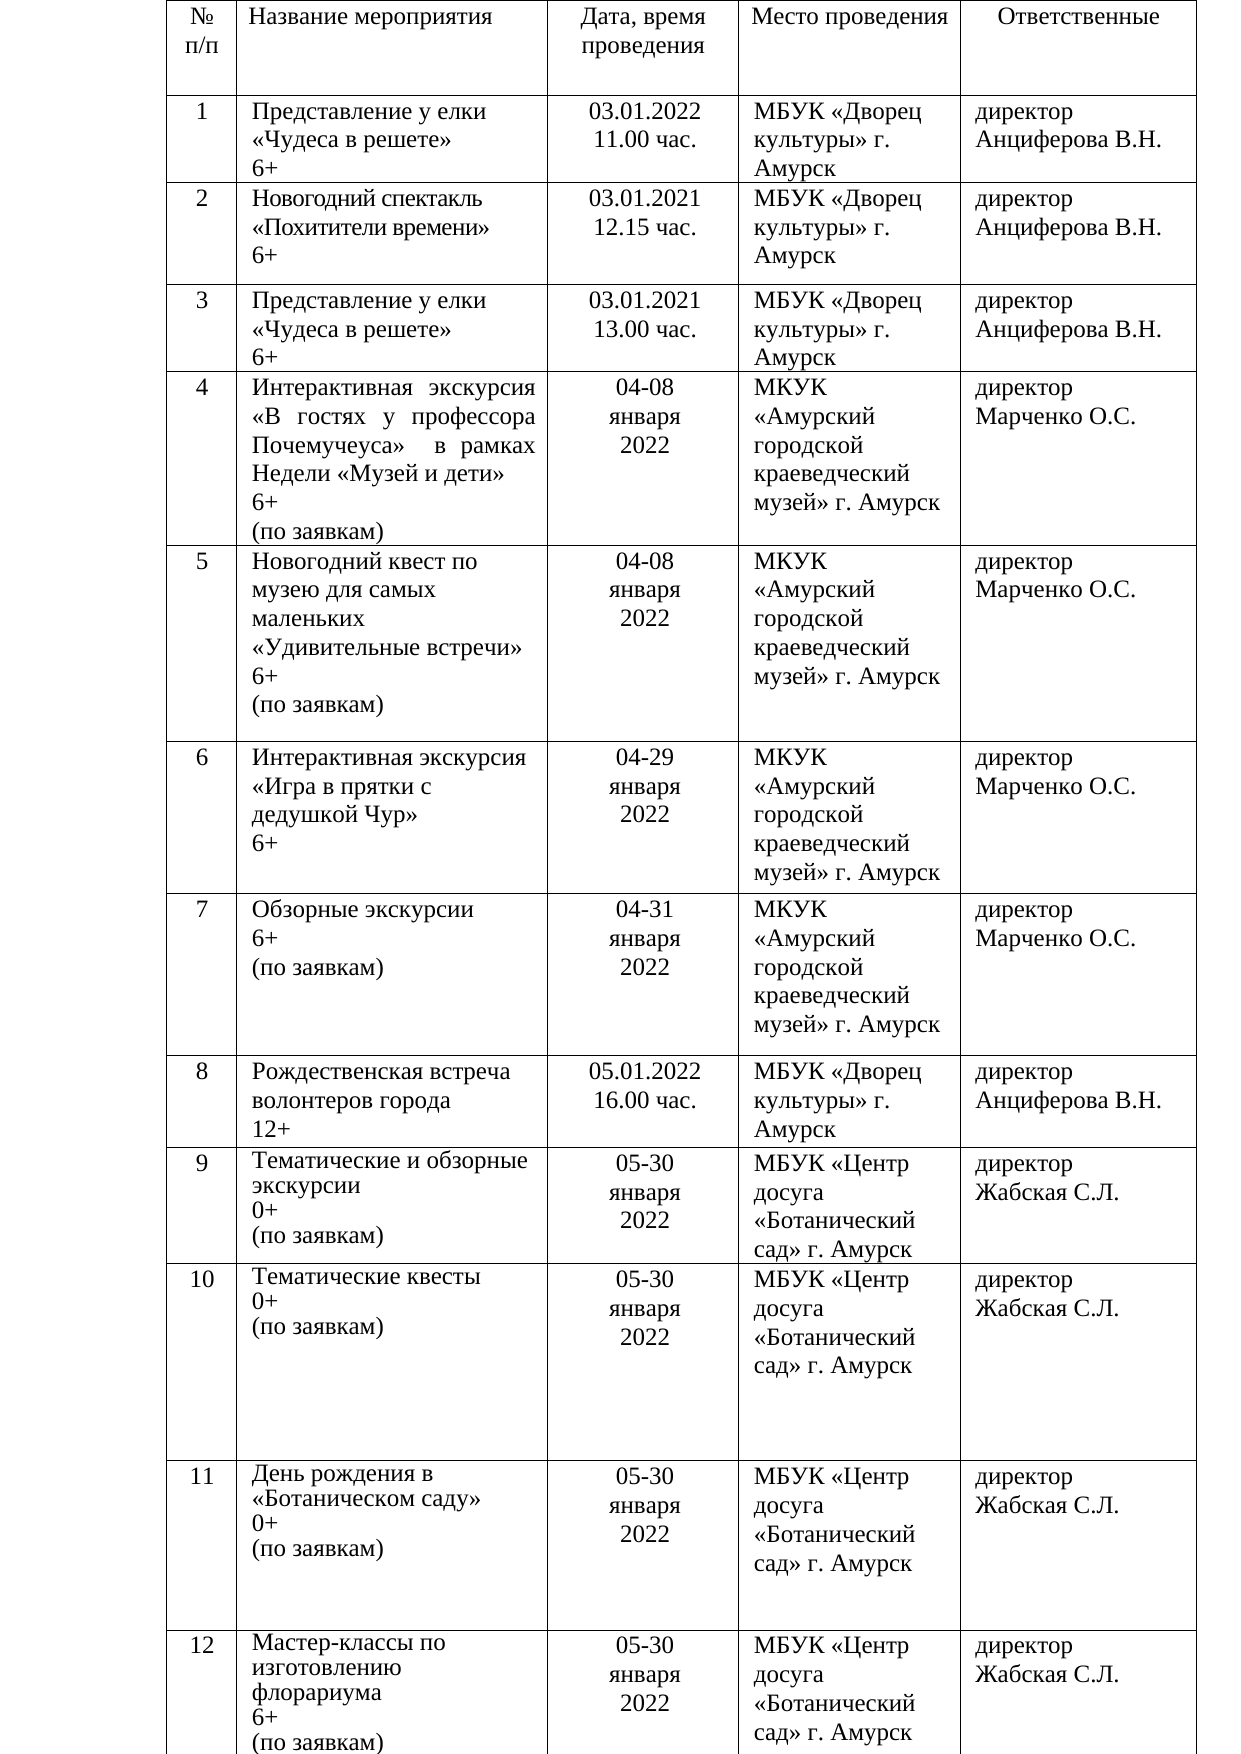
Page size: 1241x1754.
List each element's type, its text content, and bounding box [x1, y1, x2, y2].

table_cell МБУК «Центр досуга «Ботанический сад» г. Амурск [739, 1461, 960, 1629]
table_cell МБУК «Центр досуга «Ботанический сад» г. Амурск [739, 1631, 960, 1754]
table_cell 03.01.2021 13.00 час. [548, 285, 738, 371]
table_cell директор Жабская С.Л. [961, 1264, 1196, 1460]
table_cell 05-30 января 2022 [548, 1461, 738, 1629]
table_cell 03.01.2021 12.15 час. [548, 183, 738, 284]
table_cell 1 [167, 96, 236, 182]
table_cell Новогодний спектакль «Похитители времени» 6+ [237, 183, 547, 284]
table_cell 05.01.2022 16.00 час. [548, 1056, 738, 1147]
table_cell директор Марченко О.С. [961, 372, 1196, 545]
table_cell МБУК «Центр досуга «Ботанический сад» г. Амурск [739, 1264, 960, 1460]
table_cell Обзорные экскурсии 6+ (по заявкам) [237, 894, 547, 1055]
table_cell Представление у елки «Чудеса в решете» 6+ [237, 96, 547, 182]
table_cell 05-30 января 2022 [548, 1148, 738, 1263]
table_cell Тематические и обзорные экскурсии 0+ (по заявкам) [237, 1148, 547, 1263]
table_cell МКУК «Амурский городской краеведческий музей» г. Амурск [739, 546, 960, 741]
table_cell 04-31 января 2022 [548, 894, 738, 1055]
table_cell 11 [167, 1461, 236, 1629]
table_cell 7 [167, 894, 236, 1055]
table_cell 05-30 января 2022 [548, 1264, 738, 1460]
table_cell директор Марченко О.С. [961, 894, 1196, 1055]
table_cell директор Анциферова В.Н. [961, 285, 1196, 371]
table_cell директор Анциферова В.Н. [961, 96, 1196, 182]
table_cell День рождения в «Ботаническом саду» 0+ (по заявкам) [237, 1461, 547, 1629]
table_cell 04-08 января 2022 [548, 372, 738, 545]
table_cell МБУК «Центр досуга «Ботанический сад» г. Амурск [739, 1148, 960, 1263]
table_cell МКУК «Амурский городской краеведческий музей» г. Амурск [739, 742, 960, 893]
table_cell директор Анциферова В.Н. [961, 183, 1196, 284]
table_cell Интерактивная экскурсия «Игра в прятки с дедушкой Чур» 6+ [237, 742, 547, 893]
table_cell МКУК «Амурский городской краеведческий музей» г. Амурск [739, 894, 960, 1055]
table_header Название мероприятия [237, 1, 547, 95]
table_cell 10 [167, 1264, 236, 1460]
table_cell Представление у елки «Чудеса в решете» 6+ [237, 285, 547, 371]
table_cell МБУК «Дворец культуры» г. Амурск [739, 1056, 960, 1147]
table_cell МБУК «Дворец культуры» г. Амурск [739, 96, 960, 182]
table_cell МБУК «Дворец культуры» г. Амурск [739, 285, 960, 371]
table_header Дата, время проведения [548, 1, 738, 95]
table_cell директор Марченко О.С. [961, 742, 1196, 893]
table_cell Мастер-классы по изготовлению флорариума 6+ (по заявкам) [237, 1631, 547, 1754]
table_header № п/п [167, 1, 236, 95]
table_header Ответственные [961, 1, 1196, 95]
table_cell Рождественская встреча волонтеров города 12+ [237, 1056, 547, 1147]
table_cell директор Жабская С.Л. [961, 1631, 1196, 1754]
table_cell МКУК «Амурский городской краеведческий музей» г. Амурск [739, 372, 960, 545]
table_cell Интерактивная экскурсия «В гостях у профессора Почемучеуса» в рамках Недели «Музей и дети» 6+ (по заявкам) [237, 372, 547, 545]
table_cell 03.01.2022 11.00 час. [548, 96, 738, 182]
table_cell 2 [167, 183, 236, 284]
table_cell Тематические квесты 0+ (по заявкам) [237, 1264, 547, 1460]
table_cell 6 [167, 742, 236, 893]
table_cell 8 [167, 1056, 236, 1147]
table_cell 4 [167, 372, 236, 545]
table_cell директор Жабская С.Л. [961, 1148, 1196, 1263]
table_cell 04-08 января 2022 [548, 546, 738, 741]
table_cell Новогодний квест по музею для самых маленьких «Удивительные встречи» 6+ (по заявкам) [237, 546, 547, 741]
table_cell МБУК «Дворец культуры» г. Амурск [739, 183, 960, 284]
table_cell директор Марченко О.С. [961, 546, 1196, 741]
table_cell директор Анциферова В.Н. [961, 1056, 1196, 1147]
table_cell 3 [167, 285, 236, 371]
table_cell 12 [167, 1631, 236, 1754]
table_cell 5 [167, 546, 236, 741]
table_cell 9 [167, 1148, 236, 1263]
table_header Место проведения [739, 1, 960, 95]
table_cell директор Жабская С.Л. [961, 1461, 1196, 1629]
table_cell 04-29 января 2022 [548, 742, 738, 893]
table_cell 05-30 января 2022 [548, 1631, 738, 1754]
